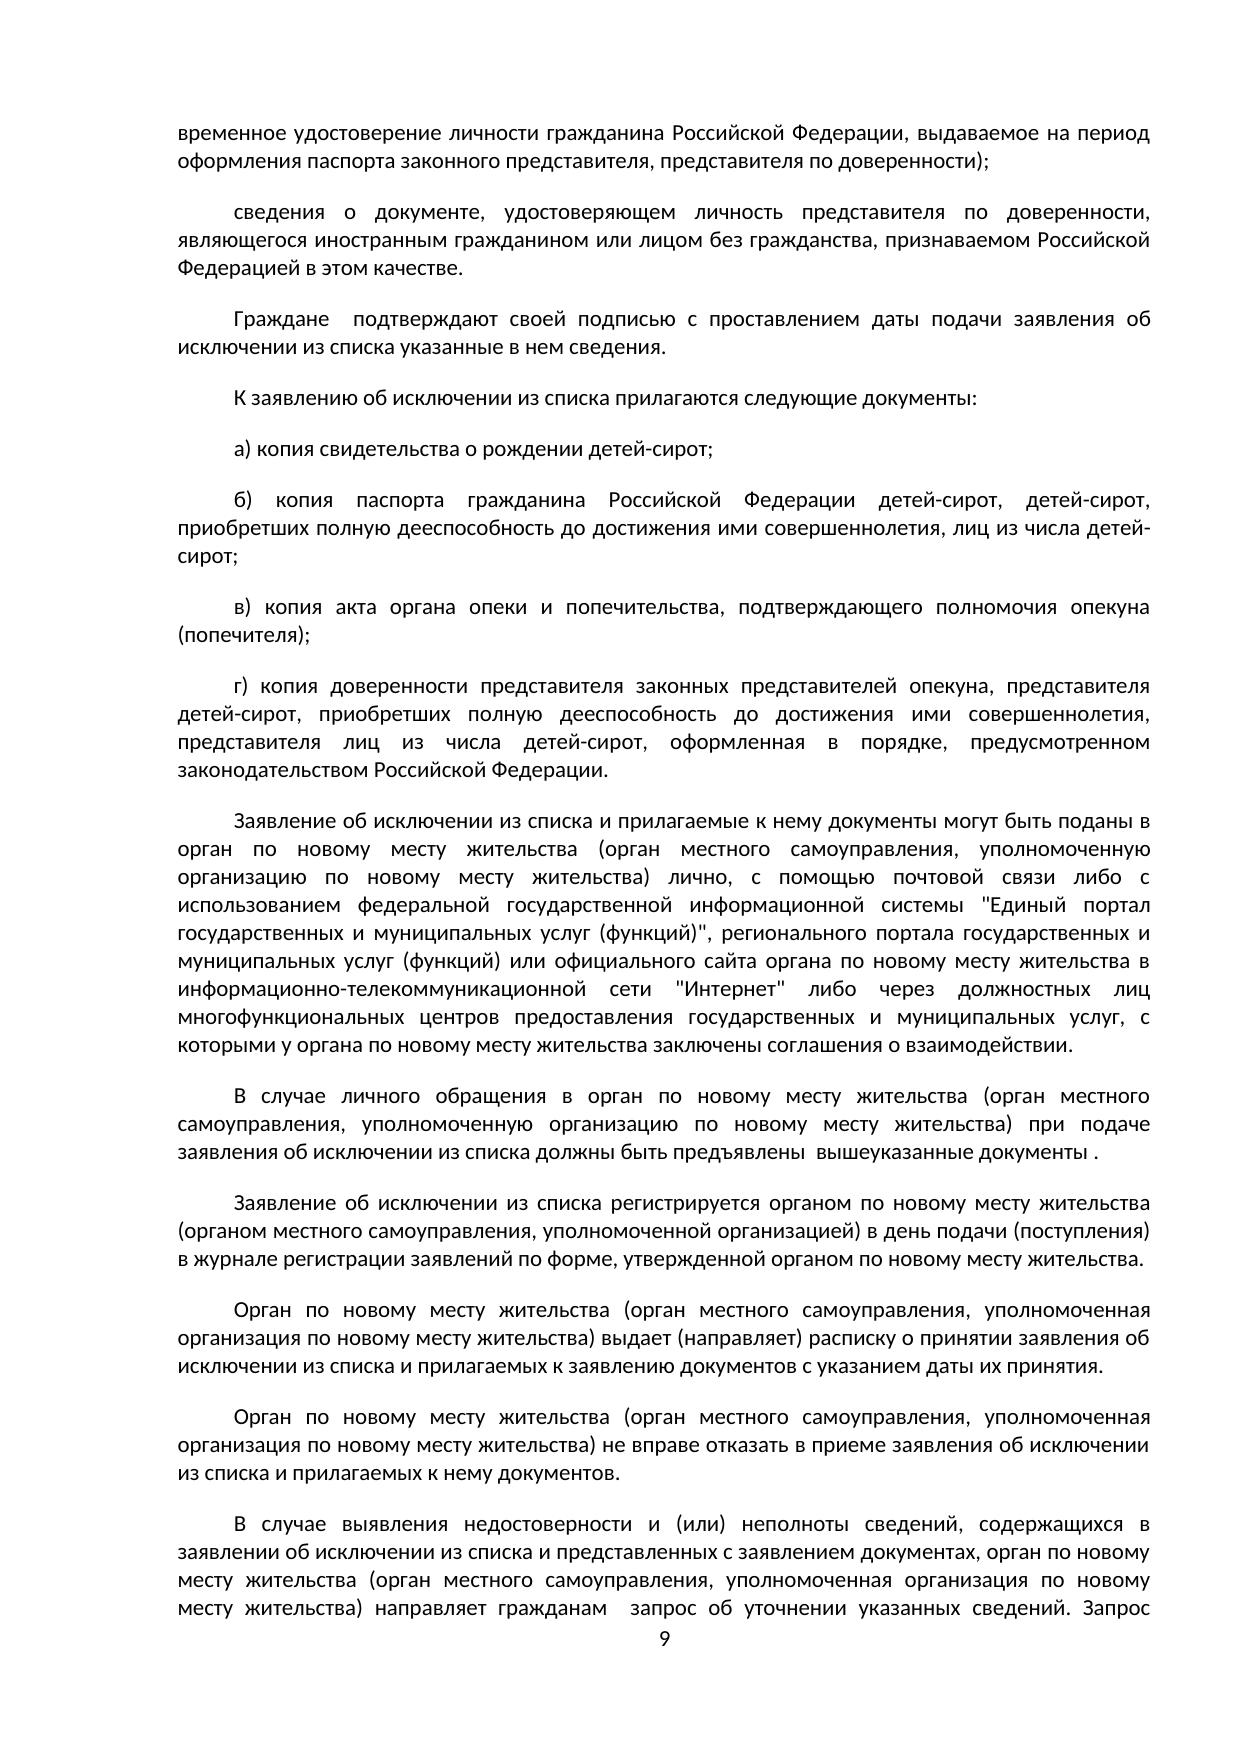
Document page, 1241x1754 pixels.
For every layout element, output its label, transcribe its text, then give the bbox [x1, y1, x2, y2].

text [177, 1509, 1152, 1621]
text Орган по новому месту жительства (орган местного самоуправления, уполномоченная организация по новому месту жительства) не вправе отказать в приеме заявления об исключении из списка и прилагаемых к нему документов. [177, 1402, 1152, 1486]
text а) копия свидетельства о рождении детей-сирот; [177, 434, 1152, 462]
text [177, 118, 1152, 174]
text Граждане подтверждают своей подписью с проставлением даты подачи заявления об исключении из списка указанные в нем сведения. [177, 304, 1152, 360]
text Заявление об исключении из списка регистрируется органом по новому месту жительства (органом местного самоуправления, уполномоченной организацией) в день подачи (поступления) в журнале регистрации заявлений по форме, утвержденной органом по новому месту жительства. [177, 1188, 1152, 1272]
text в) копия акта органа опеки и попечительства, подтверждающего полномочия опекуна (попечителя); [177, 592, 1152, 648]
text б) копия паспорта гражданина Российской Федерации детей-сирот, детей-сирот, приобретших полную дееспособность до достижения ими совершеннолетия, лиц из числа детей-сирот; [177, 485, 1152, 569]
text г) копия доверенности представителя законных представителей опекуна, представителя детей-сирот, приобретших полную дееспособность до достижения ими совершеннолетия, представителя лиц из числа детей-сирот, оформленная в порядке, предусмотренном законодательством Российской Федерации. [177, 671, 1152, 783]
text В случае личного обращения в орган по новому месту жительства (орган местного самоуправления, уполномоченную организацию по новому месту жительства) при подаче заявления об исключении из списка должны быть предъявлены вышеуказанные документы . [177, 1081, 1152, 1165]
text Заявление об исключении из списка и прилагаемые к нему документы могут быть поданы в орган по новому месту жительства (орган местного самоуправления, уполномоченную организацию по новому месту жительства) лично, с помощью почтовой связи либо с использованием федеральной государственной информационной системы "Единый портал государственных и муниципальных услуг (функций)", регионального портала государственных и муниципальных услуг (функций) или официального сайта органа по новому месту жительства в информационно-телекоммуникационной сети "Интернет" либо через должностных лиц многофункциональных центров предоставления государственных и муниципальных услуг, с которыми у органа по новому месту жительства заключены соглашения о взаимодействии. [177, 806, 1152, 1058]
text сведения о документе, удостоверяющем личность представителя по доверенности, являющегося иностранным гражданином или лицом без гражданства, признаваемом Российской Федерацией в этом качестве. [177, 197, 1152, 281]
text Орган по новому месту жительства (орган местного самоуправления, уполномоченная организация по новому месту жительства) выдает (направляет) расписку о принятии заявления об исключении из списка и прилагаемых к заявлению документов с указанием даты их принятия. [177, 1295, 1152, 1379]
text К заявлению об исключении из списка прилагаются следующие документы: [177, 383, 1152, 411]
